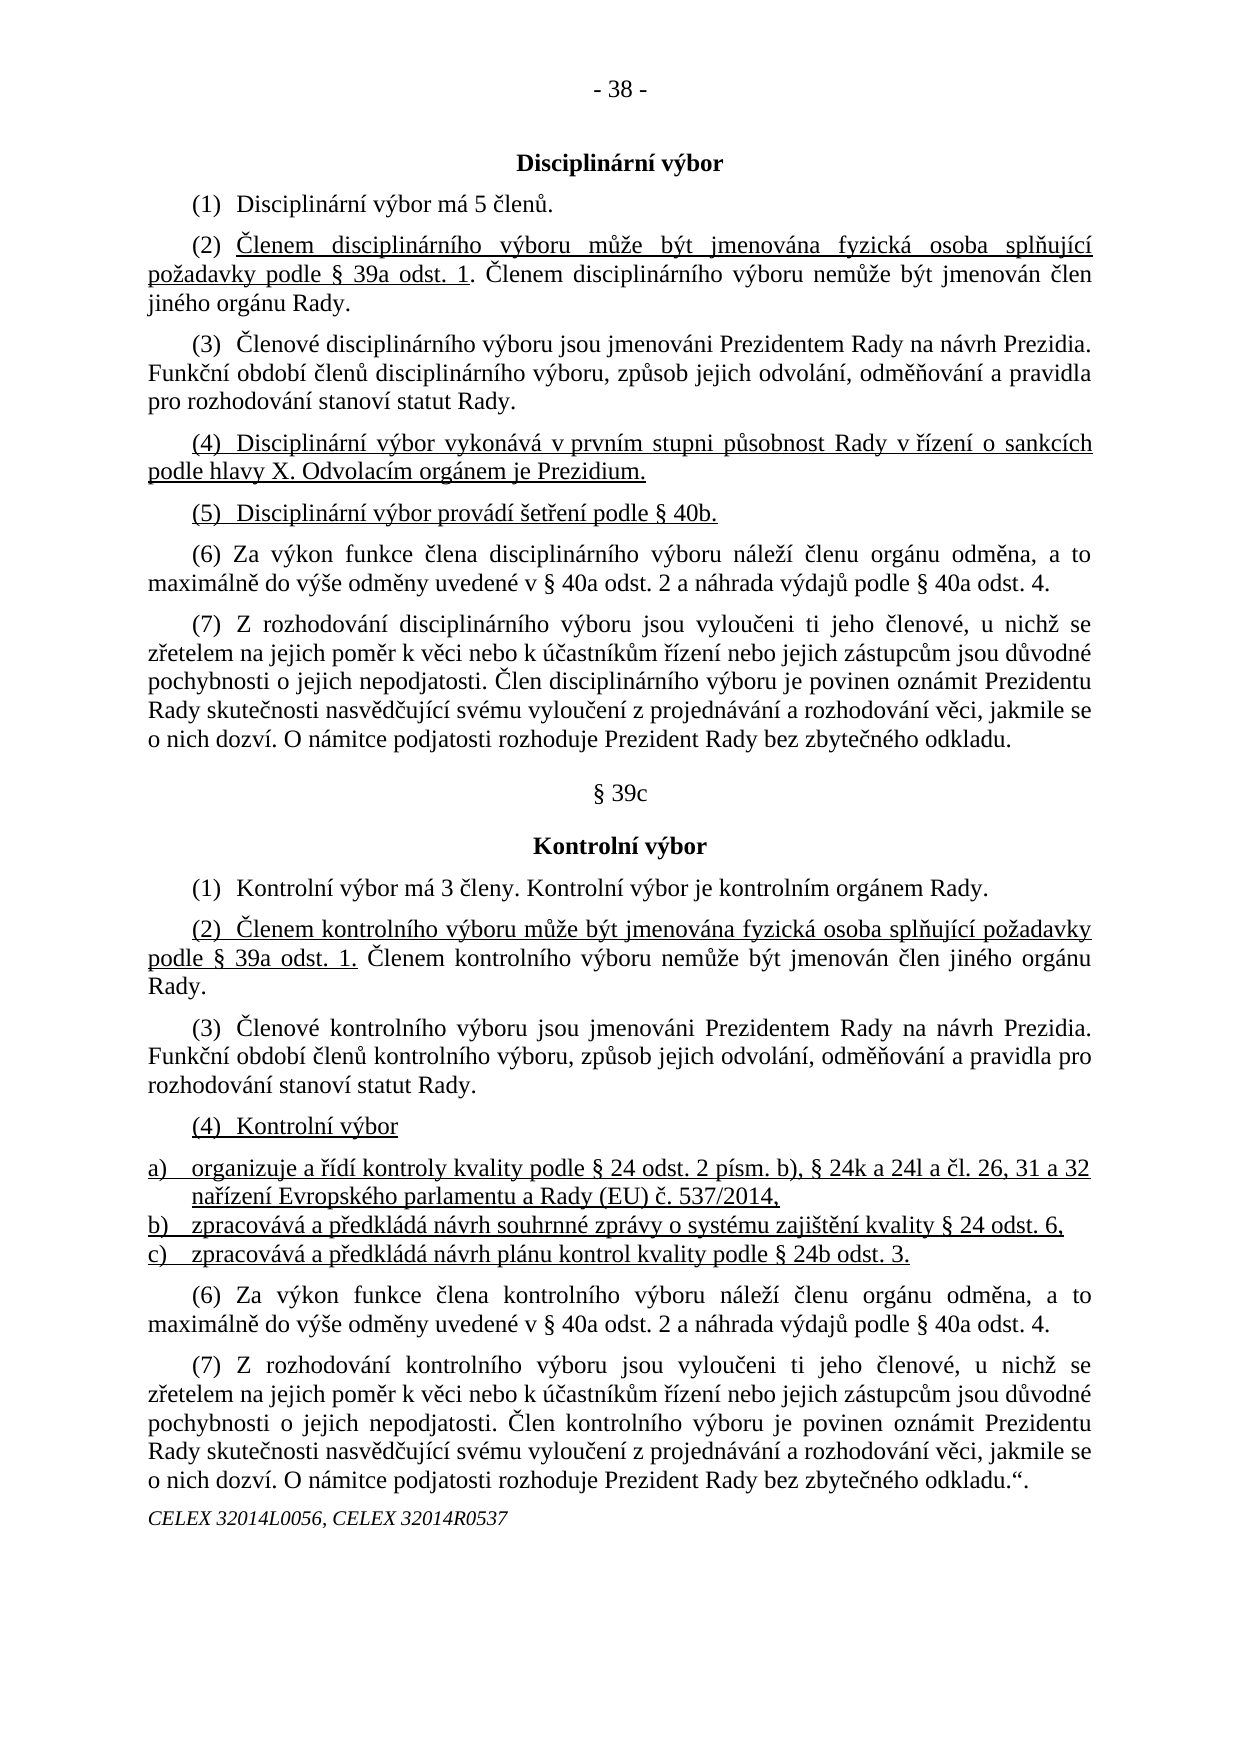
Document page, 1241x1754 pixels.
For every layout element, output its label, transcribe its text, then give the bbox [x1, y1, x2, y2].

text b) zpracovává a předkládá návrh souhrnné zprávy o systému zajištění kvality § 24 odst. 6, [148, 1210, 1093, 1239]
text (3) Členové disciplinárního výboru jsou jmenováni Prezidentem Rady na návrh Prezidia. Funkční období členů disciplinárního výboru, způsob jejich odvolání, odměňování a pravidla pro rozhodování stanoví statut Rady. [148, 329, 1093, 415]
text (4) Disciplinární výbor vykonává v prvním stupni působnost Rady v řízení o sankcích podle hlavy X. Odvolacím orgánem je Prezidium. [148, 428, 1093, 485]
text CELEX 32014L0056, CELEX 32014R0537 [148, 1506, 1093, 1530]
text (4) Kontrolní výbor [148, 1111, 1093, 1140]
text (1) Disciplinární výbor má 5 členů. [148, 189, 1093, 218]
text (3) Členové kontrolního výboru jsou jmenováni Prezidentem Rady na návrh Prezidia. Funkční období členů kontrolního výboru, způsob jejich odvolání, odměňování a pravidla pro rozhodování stanoví statut Rady. [148, 1013, 1093, 1099]
text (1) Kontrolní výbor má 3 členy. Kontrolní výbor je kontrolním orgánem Rady. [148, 873, 1093, 901]
text (2) Členem kontrolního výboru může být jmenována fyzická osoba splňující požadavky podle § 39a odst. 1. Členem kontrolního výboru nemůže být jmenován člen jiného orgánu Rady. [148, 914, 1093, 1000]
text (7) Z rozhodování disciplinárního výboru jsou vyloučeni ti jeho členové, u nichž se zřetelem na jejich poměr k věci nebo k účastníkům řízení nebo jejich zástupcům jsou důvodné pochybnosti o jejich nepodjatosti. Člen disciplinárního výboru je povinen oznámit Prezidentu Rady skutečnosti nasvědčující svému vyloučení z projednávání a rozhodování věci, jakmile se o nich dozví. O námitce podjatosti rozhoduje Prezident Rady bez zbytečného odkladu. [148, 609, 1093, 753]
text (5) Disciplinární výbor provádí šetření podle § 40b. [148, 498, 1093, 526]
text Disciplinární výbor [148, 148, 1093, 176]
text (6) Za výkon funkce člena kontrolního výboru náleží členu orgánu odměna, a to maximálně do výše odměny uvedené v § 40a odst. 2 a náhrada výdajů podle § 40a odst. 4. [148, 1280, 1093, 1338]
text (6) Za výkon funkce člena disciplinárního výboru náleží členu orgánu odměna, a to maximálně do výše odměny uvedené v § 40a odst. 2 a náhrada výdajů podle § 40a odst. 4. [148, 539, 1093, 596]
text a) organizuje a řídí kontroly kvality podle § 24 odst. 2 písm. b), § 24k a 24l a čl. 26, 31 a 32 nařízení Evropského parlamentu a Rady (EU) č. 537/2014, [148, 1153, 1093, 1210]
text Kontrolní výbor [148, 831, 1093, 860]
text § 39c [148, 778, 1093, 806]
text (7) Z rozhodování kontrolního výboru jsou vyloučeni ti jeho členové, u nichž se zřetelem na jejich poměr k věci nebo k účastníkům řízení nebo jejich zástupcům jsou důvodné pochybnosti o jejich nepodjatosti. Člen kontrolního výboru je povinen oznámit Prezidentu Rady skutečnosti nasvědčující svému vyloučení z projednávání a rozhodování věci, jakmile se o nich dozví. O námitce podjatosti rozhoduje Prezident Rady bez zbytečného odkladu.“. [148, 1350, 1093, 1494]
text (2) Členem disciplinárního výboru může být jmenována fyzická osoba splňující požadavky podle § 39a odst. 1. Členem disciplinárního výboru nemůže být jmenován člen jiného orgánu Rady. [148, 230, 1093, 316]
text c) zpracovává a předkládá návrh plánu kontrol kvality podle § 24b odst. 3. [148, 1239, 1093, 1268]
